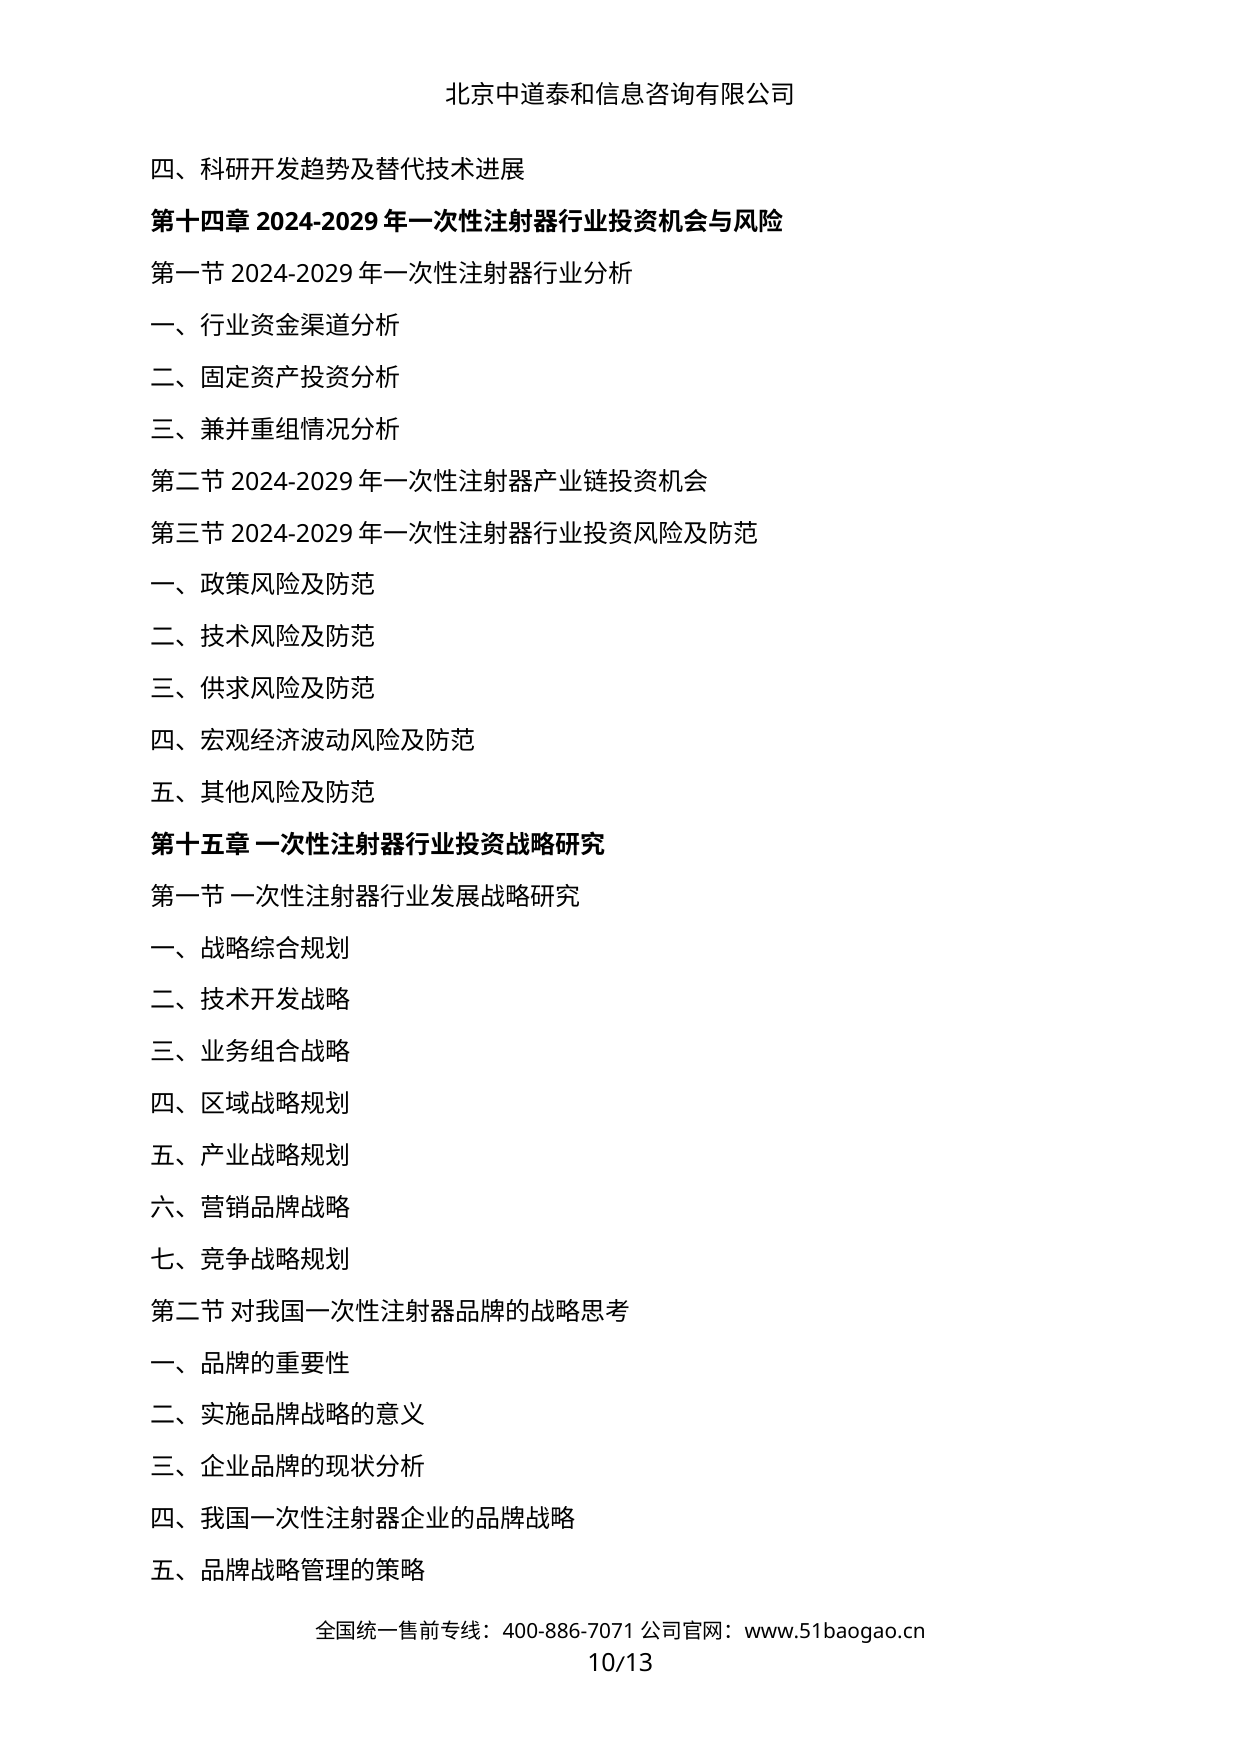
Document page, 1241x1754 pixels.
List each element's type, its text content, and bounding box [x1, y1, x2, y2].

text 第三节 2024-2029年一次性注射器行业投资风险及防范 [150, 513, 1090, 549]
text 三、业务组合战略 [150, 1032, 1090, 1068]
text 第二节 对我国一次性注射器品牌的战略思考 [150, 1291, 1090, 1327]
text 三、兼并重组情况分析 [150, 409, 1090, 446]
text 一、政策风险及防范 [150, 565, 1090, 601]
text 二、技术开发战略 [150, 980, 1090, 1016]
text 一、品牌的重要性 [150, 1343, 1090, 1379]
text 二、固定资产投资分析 [150, 357, 1090, 394]
text 五、其他风险及防范 [150, 772, 1090, 809]
text 四、科研开发趋势及替代技术进展 [150, 150, 1090, 186]
text 一、战略综合规划 [150, 928, 1090, 964]
text 三、企业品牌的现状分析 [150, 1447, 1090, 1483]
text 第一节 2024-2029年一次性注射器行业分析 [150, 254, 1090, 290]
text 第十四章 2024-2029年一次性注射器行业投资机会与风险 [150, 202, 1090, 238]
text 第一节 一次性注射器行业发展战略研究 [150, 876, 1090, 912]
text 三、供求风险及防范 [150, 669, 1090, 705]
text 四、区域战略规划 [150, 1084, 1090, 1120]
text 第二节 2024-2029年一次性注射器产业链投资机会 [150, 461, 1090, 497]
text 五、品牌战略管理的策略 [150, 1551, 1090, 1587]
text 五、产业战略规划 [150, 1136, 1090, 1172]
text 第十五章 一次性注射器行业投资战略研究 [150, 824, 1090, 861]
text 四、我国一次性注射器企业的品牌战略 [150, 1499, 1090, 1535]
text 七、竞争战略规划 [150, 1239, 1090, 1276]
text 二、实施品牌战略的意义 [150, 1395, 1090, 1431]
text 二、技术风险及防范 [150, 617, 1090, 653]
text 一、行业资金渠道分析 [150, 306, 1090, 342]
text 六、营销品牌战略 [150, 1187, 1090, 1224]
text 四、宏观经济波动风险及防范 [150, 721, 1090, 757]
